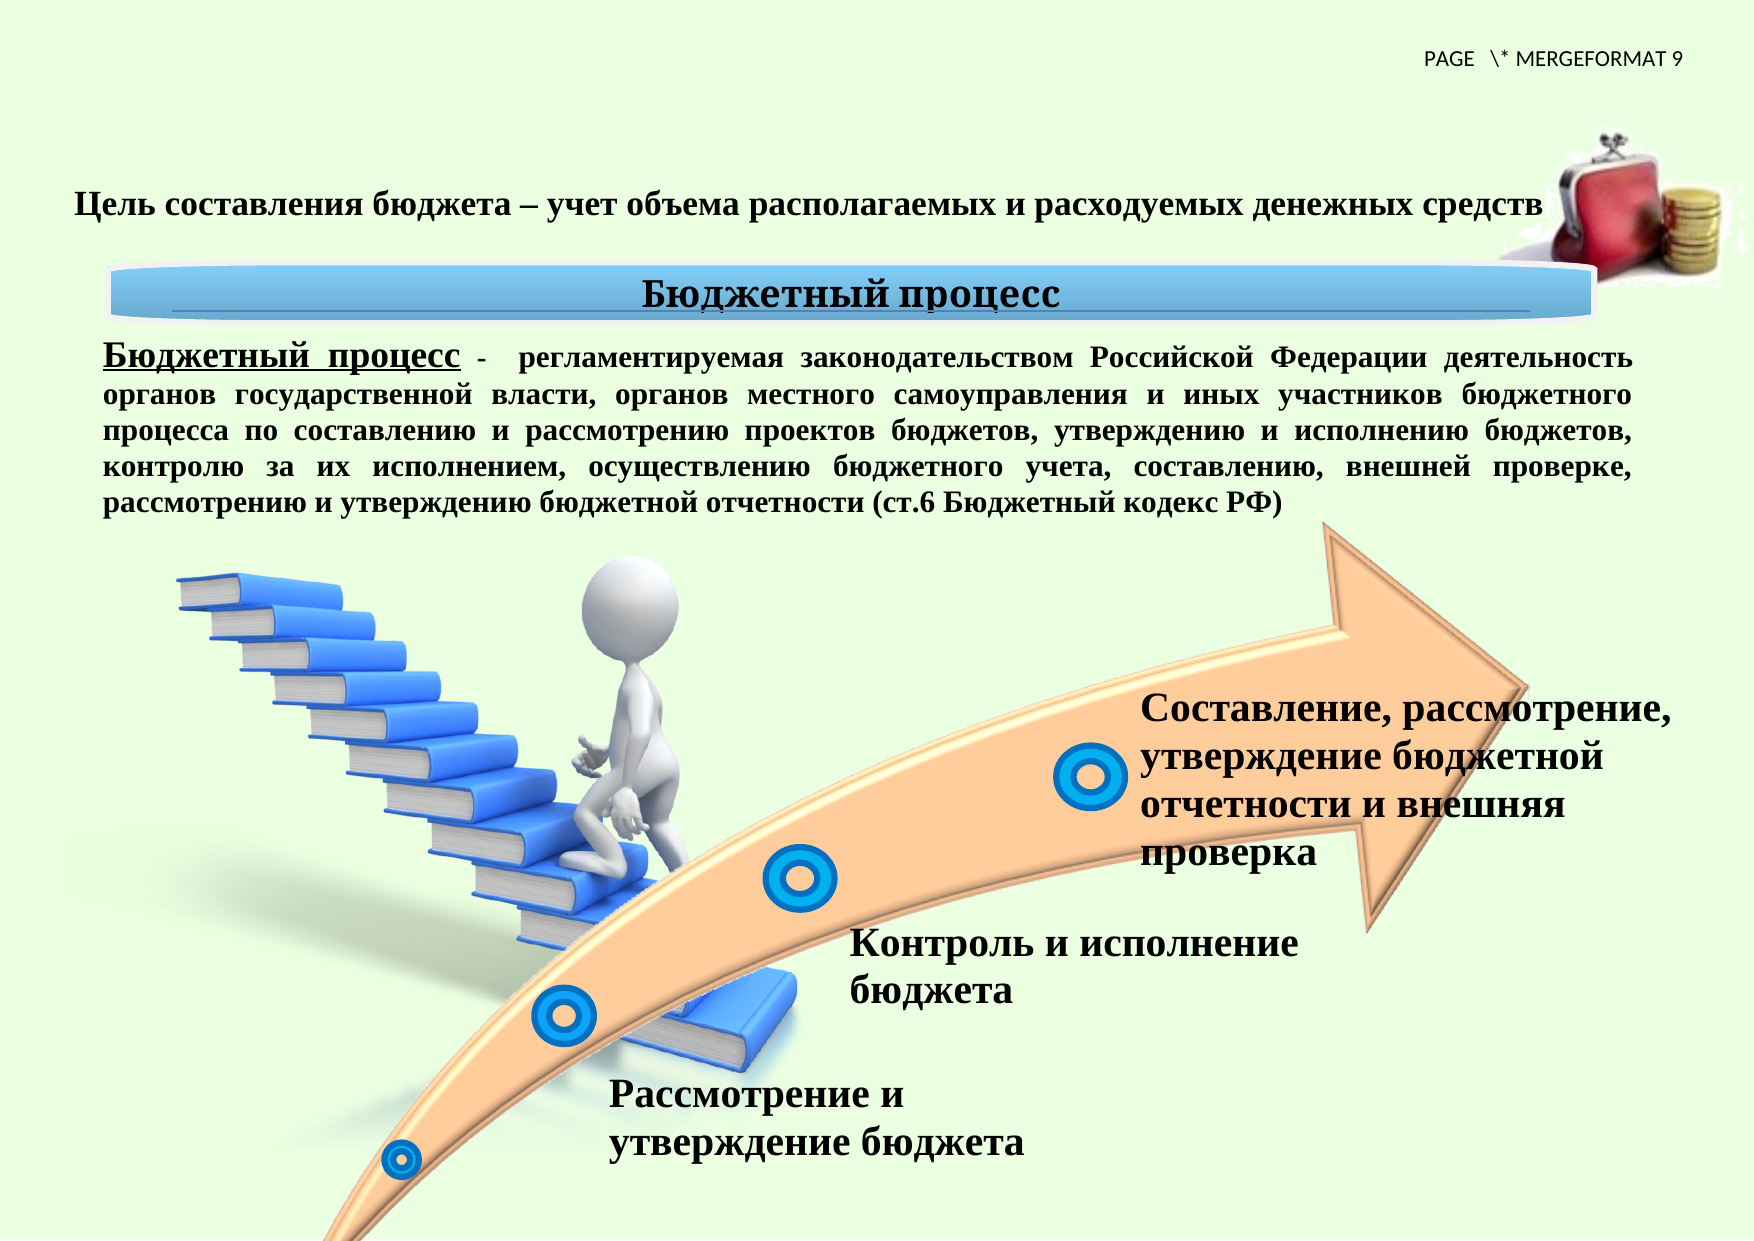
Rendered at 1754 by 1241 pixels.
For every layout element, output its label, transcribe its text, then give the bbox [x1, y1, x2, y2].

picture [68, 481, 1564, 1241]
picture [1498, 126, 1747, 300]
picture [1551, 800, 1557, 807]
text Цель составления бюджета – учет объема располагаемых и расходуемых денежных средств [74, 182, 1683, 223]
